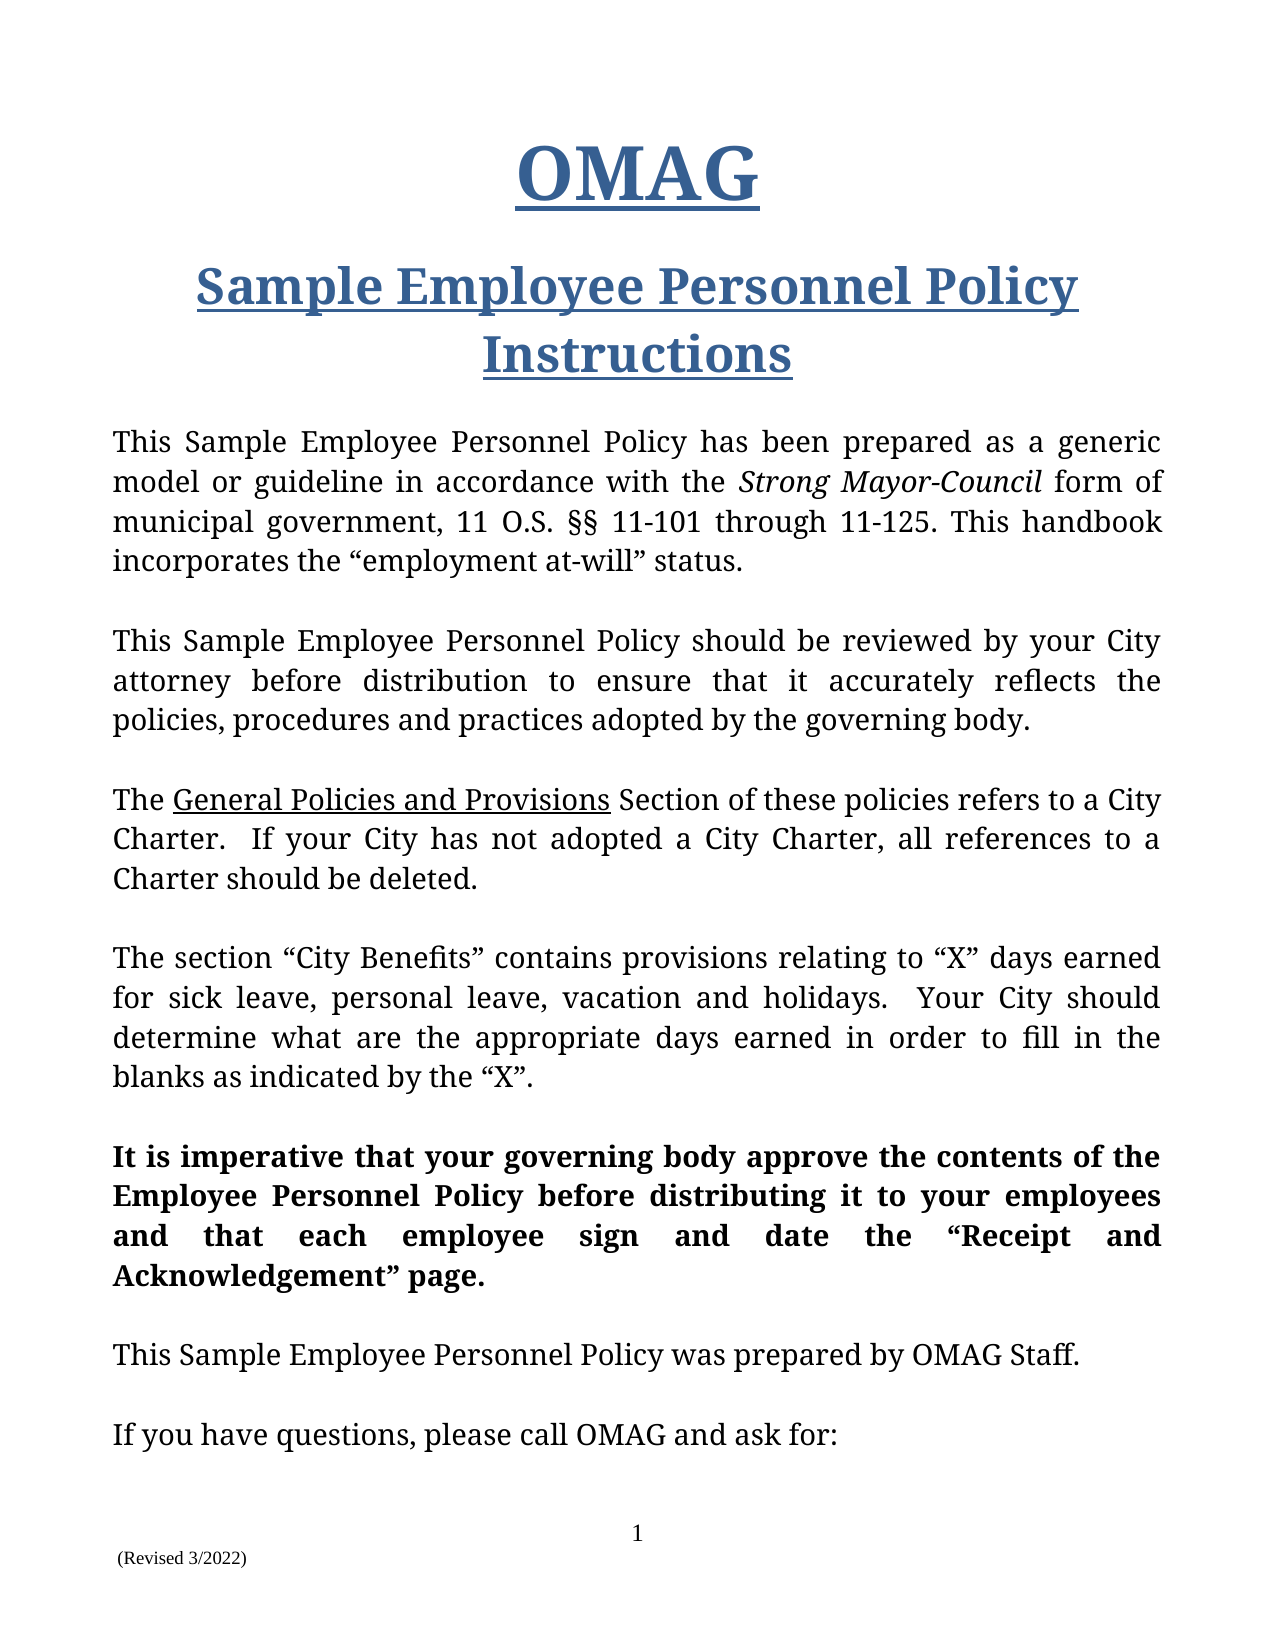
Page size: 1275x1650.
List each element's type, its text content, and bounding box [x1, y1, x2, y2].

text This Sample Employee Personnel Policy should be reviewed by your City attorney before distribution to ensure that it accurately reflects the policies, procedures and practices adopted by the governing body. [112, 620, 1162, 739]
text It is imperative that your governing body approve the contents of the Employee Personnel Policy before distributing it to your employees and that each employee sign and date the “Receipt and Acknowledgement” page. [112, 1136, 1162, 1295]
text This Sample Employee Personnel Policy has been prepared as a generic model or guideline in accordance with the Strong Mayor-Council form of municipal government, 11 O.S. §§ 11-101 through 11-125. This handbook incorporates the “employment at-will” status. [112, 422, 1162, 580]
text Sample Employee Personnel Policy Instructions [112, 251, 1162, 388]
text OMAG [112, 120, 1162, 222]
text The section “City Benefits” contains provisions relating to “X” days earned for sick leave, personal leave, vacation and holidays. Your City should determine what are the appropriate days earned in order to fill in the blanks as indicated by the “X”. [112, 938, 1162, 1096]
text If you have questions, please call OMAG and ask for: [112, 1414, 1162, 1453]
text The General Policies and Provisions Section of these policies refers to a City Charter. If your City has not adopted a City Charter, all references to a Charter should be deleted. [112, 779, 1162, 898]
text This Sample Employee Personnel Policy was prepared by OMAG Staff. [112, 1334, 1162, 1374]
